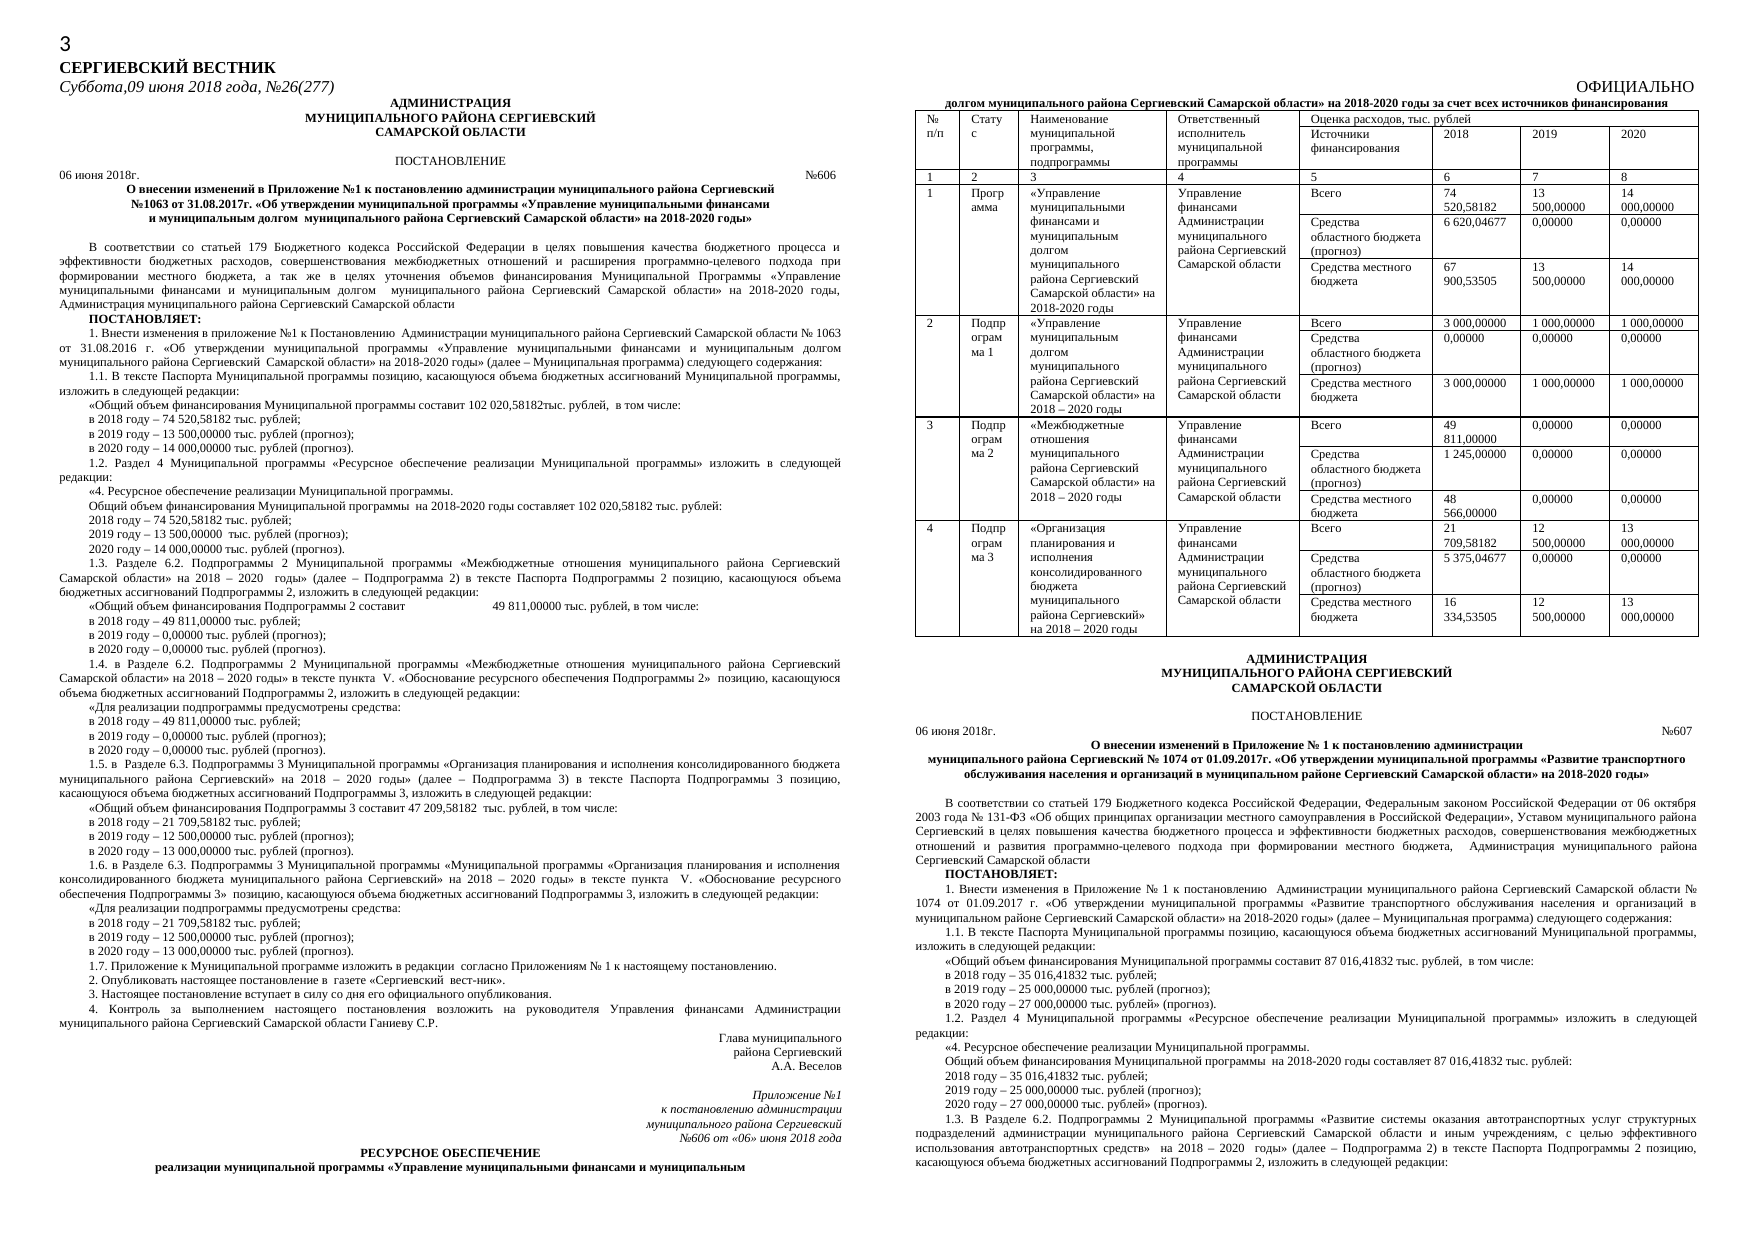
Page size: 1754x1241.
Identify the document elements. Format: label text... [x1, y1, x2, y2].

text САМАРСКОЙ ОБЛАСТИ [59, 125, 842, 139]
table_cell 2018 [1433, 127, 1520, 169]
text 1.2. Раздел 4 Муниципальной программы «Ресурсное обеспечение реализации Муниципальной программы» изложить в следующей редакции: [59, 455, 842, 484]
text «Для реализации подпрограммы предусмотрены средства: [59, 901, 842, 915]
text АДМИНИСТРАЦИЯ [59, 96, 842, 110]
text №606 от «06» июня 2018 года [59, 1131, 842, 1145]
table_cell 13 500,00000 [1521, 259, 1609, 315]
text в 2020 году – 14 000,00000 тыс. рублей (прогноз). [59, 441, 842, 455]
table_cell Средства местного бюджета [1300, 491, 1432, 520]
text долгом муниципального района Сергиевский Самарской области» на 2018-2020 годы за счет всех источников финансирования [915, 96, 1698, 110]
text 2020 году – 27 000,00000 тыс. рублей» (прогноз). [915, 1097, 1698, 1112]
text муниципального района Сергиевский [59, 1117, 842, 1131]
text в 2020 году – 0,00000 тыс. рублей (прогноз). [59, 743, 842, 757]
text «Общий объем финансирования Муниципальной программы составит 87 016,41832 тыс. рублей, в том числе: [915, 953, 1698, 968]
table_cell 4 [916, 521, 959, 636]
text 1.6. в Разделе 6.3. Подпрограммы 3 Муниципальной программы «Муниципальной программы «Организация планирования и исполнения консолидированного бюджета муниципального района Сергиевский» на 2018 – 2020 годы» в тексте пункта V. «Обоснование ресурсного обеспечения Подпрограммы 3» позицию, касающуюся объема бюджетных ассигнований Подпрограммы 3, изложить в следующей редакции: [59, 858, 842, 901]
text муниципального района Сергиевский № 1074 от 01.09.2017г. «Об утверждении муниципальной программы «Развитие транспортного обслуживания населения и организаций в муниципальном районе Сергиевский Самарской области» на 2018-2020 годы» [915, 752, 1698, 781]
table_cell 74 520,58182 [1433, 185, 1520, 214]
table_cell 0,00000 [1521, 331, 1609, 374]
table_cell 2019 [1521, 127, 1609, 169]
text 2018 году – 35 016,41832 тыс. рублей; [915, 1068, 1698, 1083]
text 2. Опубликовать настоящее постановление в газете «Сергиевский вест-ник». [59, 973, 842, 987]
text О внесении изменений в Приложение № 1 к постановлению администрации [915, 738, 1698, 752]
text в 2018 году – 21 709,58182 тыс. рублей; [59, 815, 842, 829]
table_cell 48 566,00000 [1433, 491, 1520, 520]
table_cell 67 900,53505 [1433, 259, 1520, 315]
text РЕСУРСНОЕ ОБЕСПЕЧЕНИЕ [59, 1145, 842, 1160]
table_cell 7 [1521, 170, 1609, 184]
table_cell 21 709,58182 [1433, 521, 1520, 550]
table_cell 0,00000 [1521, 447, 1609, 490]
table_cell Источники финансирования [1300, 127, 1432, 169]
table_cell Всего [1300, 316, 1432, 330]
text ПОСТАНОВЛЯЕТ: [915, 867, 1698, 882]
text 2019 году – 13 500,00000 тыс. рублей (прогноз); [59, 527, 842, 542]
text 1.3. В Разделе 6.2. Подпрограммы 2 Муниципальной программы «Развитие системы оказания автотранспортных услуг структурных подразделений администрации муниципального района Сергиевский Самарской области и иным учреждениям, с целью эффективного использования автотранспортных средств» на 2018 – 2020 годы» (далее – Подпрограмма 2) в тексте Паспорта Подпрограммы 2 позицию, касающуюся объема бюджетных ассигнований Подпрограммы 2, изложить в следующей редакции: [915, 1112, 1698, 1169]
table_cell 4 [1167, 170, 1299, 184]
text ПОСТАНОВЛЕНИЕ [915, 709, 1698, 723]
text в 2019 году – 0,00000 тыс. рублей (прогноз); [59, 728, 842, 743]
text №1063 от 31.08.2017г. «Об утверждении муниципальной программы «Управление муниципальными финансами [59, 197, 842, 211]
text «Общий объем финансирования Муниципальной программы составит 102 020,58182тыс. рублей, в том числе: [59, 398, 842, 412]
table_cell 1 000,00000 [1610, 375, 1698, 416]
table_cell 16 334,53505 [1433, 595, 1520, 636]
table_cell 3 [916, 418, 959, 520]
text в 2020 году – 27 000,00000 тыс. рублей» (прогноз). [915, 997, 1698, 1011]
table_cell «Организация планирования и исполнения консолидированного бюджета муниципального района Сергиевский» на 2018 – 2020 годы [1019, 521, 1166, 636]
text 1.1. В тексте Паспорта Муниципальной программы позицию, касающуюся объема бюджетных ассигнований Муниципальной программы, изложить в следующей редакции: [915, 925, 1698, 953]
text 1. Внести изменения в Приложение № 1 к постановлению Администрации муниципального района Сергиевский Самарской области № 1074 от 01.09.2017 г. «Об утверждении муниципальной программы «Развитие транспортного обслуживания населения и организаций в муниципальном районе Сергиевский Самарской области» на 2018-2020 годы» (далее – Муниципальная программа) следующего содержания: [915, 882, 1698, 925]
text САМАРСКОЙ ОБЛАСТИ [915, 680, 1698, 695]
table_cell 12 500,00000 [1521, 521, 1609, 550]
text АДМИНИСТРАЦИЯ [915, 652, 1698, 666]
table_cell 3 000,00000 [1433, 375, 1520, 416]
table_cell 0,00000 [1521, 491, 1609, 520]
text района Сергиевский [59, 1045, 842, 1059]
text в 2019 году – 0,00000 тыс. рублей (прогноз); [59, 628, 842, 642]
text МУНИЦИПАЛЬНОГО РАЙОНА СЕРГИЕВСКИЙ [915, 666, 1698, 680]
table_cell 49 811,00000 [1433, 418, 1520, 446]
table_cell 0,00000 [1433, 331, 1520, 374]
table_header Наименование муниципальной программы, подпрограммы [1019, 111, 1166, 169]
table_cell 14 000,00000 [1610, 185, 1698, 214]
table_cell 0,00000 [1610, 331, 1698, 374]
table_cell 1 000,00000 [1521, 316, 1609, 330]
text 1.5. в Разделе 6.3. Подпрограммы 3 Муниципальной программы «Организация планирования и исполнения консолидированного бюджета муниципального района Сергиевский» на 2018 – 2020 годы» (далее – Подпрограмма 3) в тексте Паспорта Подпрограммы 3 позицию, касающуюся объема бюджетных ассигнований Подпрограммы 3, изложить в следующей редакции: [59, 757, 842, 800]
text 1.4. в Разделе 6.2. Подпрограммы 2 Муниципальной программы «Межбюджетные отношения муниципального района Сергиевский Самарской области» на 2018 – 2020 годы» в тексте пункта V. «Обоснование ресурсного обеспечения Подпрограммы 2» позицию, касающуюся объема бюджетных ассигнований Подпрограммы 2, изложить в следующей редакции: [59, 657, 842, 700]
table_cell Управление финансами Администрации муниципального района Сергиевский Самарской области [1167, 185, 1299, 315]
text Приложение №1 [59, 1088, 842, 1102]
text ПОСТАНОВЛЯЕТ: [59, 312, 842, 326]
table_cell Средства местного бюджета [1300, 375, 1432, 416]
text Общий объем финансирования Муниципальной программы на 2018-2020 годы составляет 87 016,41832 тыс. рублей: [915, 1054, 1698, 1068]
table_cell 2 [916, 316, 959, 416]
table_cell 6 [1433, 170, 1520, 184]
table_cell Подпрограмма 2 [960, 418, 1018, 520]
table_cell «Управление муниципальными финансами и муниципальным долгом муниципального района Сергиевский Самарской области» на 2018-2020 годы [1019, 185, 1166, 315]
text в 2018 году – 49 811,00000 тыс. рублей; [59, 613, 842, 628]
table_cell Средства областного бюджета (прогноз) [1300, 447, 1432, 490]
text в 2018 году – 49 811,00000 тыс. рублей; [59, 714, 842, 728]
table_cell 0,00000 [1610, 447, 1698, 490]
table_header № п/п [916, 111, 959, 169]
text к постановлению администрации [59, 1102, 842, 1117]
text 1.2. Раздел 4 Муниципальной программы «Ресурсное обеспечение реализации Муниципальной программы» изложить в следующей редакции: [915, 1011, 1698, 1040]
table_cell 14 000,00000 [1610, 259, 1698, 315]
text 1.7. Приложение к Муниципальной программе изложить в редакции согласно Приложениям № 1 к настоящему постановлению. [59, 958, 842, 973]
text 2019 году – 25 000,00000 тыс. рублей (прогноз); [915, 1083, 1698, 1097]
text 1.3. Разделе 6.2. Подпрограммы 2 Муниципальной программы «Межбюджетные отношения муниципального района Сергиевский Самарской области» на 2018 – 2020 годы» (далее – Подпрограмма 2) в тексте Паспорта Подпрограммы 2 позицию, касающуюся объема бюджетных ассигнований Подпрограммы 2, изложить в следующей редакции: [59, 556, 842, 599]
text в 2020 году – 13 000,00000 тыс. рублей (прогноз). [59, 843, 842, 858]
text в 2020 году – 13 000,00000 тыс. рублей (прогноз). [59, 944, 842, 958]
table_cell Программа [960, 185, 1018, 315]
text 3. Настоящее постановление вступает в силу со дня его официального опубликования. [59, 987, 842, 1002]
table_cell 3 000,00000 [1433, 316, 1520, 330]
text О внесении изменений в Приложение №1 к постановлению администрации муниципального района Сергиевский [59, 182, 842, 197]
text В соответствии со статьей 179 Бюджетного кодекса Российской Федерации, Федеральным законом Российской Федерации от 06 октября 2003 года № 131-ФЗ «Об общих принципах организации местного самоуправления в Российской Федерации», Уставом муниципального района Сергиевский в целях повышения качества бюджетного процесса и эффективности бюджетных расходов, совершенствования межбюджетных отношений и развития программно-целевого подхода при формировании местного бюджета, Администрация муниципального района Сергиевский Самарской области [915, 795, 1698, 867]
text Глава муниципального [59, 1030, 842, 1045]
text ПОСТАНОВЛЕНИЕ [59, 153, 842, 168]
text А.А. Веселов [59, 1059, 842, 1073]
table_cell 1 245,00000 [1433, 447, 1520, 490]
text в 2019 году – 13 500,00000 тыс. рублей (прогноз); [59, 427, 842, 441]
table_cell 8 [1610, 170, 1698, 184]
table_cell 1 000,00000 [1610, 316, 1698, 330]
table_cell 0,00000 [1610, 551, 1698, 594]
text реализации муниципальной программы «Управление муниципальными финансами и муниципальным [59, 1160, 842, 1174]
text В соответствии со статьей 179 Бюджетного кодекса Российской Федерации в целях повышения качества бюджетного процесса и эффективности бюджетных расходов, совершенствования межбюджетных отношений и расширения программно-целевого подхода при формировании местного бюджета, а так же в целях уточнения объемов финансирования Муниципальной Программы «Управление муниципальными финансами и муниципальным долгом муниципального района Сергиевский Самарской области» на 2018-2020 годы, Администрация муниципального района Сергиевский Самарской области [59, 240, 842, 312]
table_cell Средства областного бюджета (прогноз) [1300, 551, 1432, 594]
table_cell Управление финансами Администрации муниципального района Сергиевский Самарской области [1167, 418, 1299, 520]
table_cell 0,00000 [1521, 215, 1609, 258]
table_cell 13 500,00000 [1521, 185, 1609, 214]
table_cell 5 375,04677 [1433, 551, 1520, 594]
table_cell Подпрограмма 3 [960, 521, 1018, 636]
table_cell 0,00000 [1610, 418, 1698, 446]
table_cell 12 500,00000 [1521, 595, 1609, 636]
table_cell Средства областного бюджета (прогноз) [1300, 215, 1432, 258]
table_cell 2020 [1610, 127, 1698, 169]
text в 2020 году – 0,00000 тыс. рублей (прогноз). [59, 642, 842, 657]
table_cell 0,00000 [1521, 418, 1609, 446]
table_cell Средства областного бюджета (прогноз) [1300, 331, 1432, 374]
text «Общий объем финансирования Подпрограммы 3 составит 47 209,58182 тыс. рублей, в том числе: [59, 800, 842, 815]
table_cell 0,00000 [1521, 551, 1609, 594]
text в 2018 году – 35 016,41832 тыс. рублей; [915, 968, 1698, 982]
table_cell 3 [1019, 170, 1166, 184]
text Общий объем финансирования Муниципальной программы на 2018-2020 годы составляет 102 020,58182 тыс. рублей: [59, 498, 842, 513]
table_header Статус [960, 111, 1018, 169]
text «4. Ресурсное обеспечение реализации Муниципальной программы. [59, 484, 842, 498]
table_cell 1 [916, 170, 959, 184]
text и муниципальным долгом муниципального района Сергиевский Самарской области» на 2018-2020 годы» [59, 211, 842, 225]
table_cell Всего [1300, 521, 1432, 550]
table_header Ответственный исполнитель муниципальной программы [1167, 111, 1299, 169]
text 2018 году – 74 520,58182 тыс. рублей; [59, 513, 842, 527]
table_cell 5 [1300, 170, 1432, 184]
text «Общий объем финансирования Подпрограммы 2 составит 49 811,00000 тыс. рублей, в том числе: [59, 599, 842, 613]
table_cell «Межбюджетные отношения муниципального района Сергиевский Самарской области» на 2018 – 2020 годы [1019, 418, 1166, 520]
table_cell Управление финансами Администрации муниципального района Сергиевский Самарской области [1167, 521, 1299, 636]
text 1.1. В тексте Паспорта Муниципальной программы позицию, касающуюся объема бюджетных ассигнований Муниципальной программы, изложить в следующей редакции: [59, 369, 842, 398]
text 06 июня 2018г. №607 [915, 723, 1698, 738]
table_cell Всего [1300, 185, 1432, 214]
text «4. Ресурсное обеспечение реализации Муниципальной программы. [915, 1040, 1698, 1054]
table_cell 13 000,00000 [1610, 595, 1698, 636]
table_cell Управление финансами Администрации муниципального района Сергиевский Самарской области [1167, 316, 1299, 416]
text 2020 году – 14 000,00000 тыс. рублей (прогноз). [59, 542, 842, 556]
table_cell 0,00000 [1610, 491, 1698, 520]
table_cell Средства местного бюджета [1300, 595, 1432, 636]
text в 2018 году – 21 709,58182 тыс. рублей; [59, 915, 842, 930]
table_cell Средства местного бюджета [1300, 259, 1432, 315]
text в 2018 году – 74 520,58182 тыс. рублей; [59, 412, 842, 427]
text в 2019 году – 25 000,00000 тыс. рублей (прогноз); [915, 982, 1698, 997]
text 1. Внести изменения в приложение №1 к Постановлению Администрации муниципального района Сергиевский Самарской области № 1063 от 31.08.2016 г. «Об утверждении муниципальной программы «Управление муниципальными финансами и муниципальным долгом муниципального района Сергиевский Самарской области» на 2018-2020 годы» (далее – Муниципальная программа) следующего содержания: [59, 326, 842, 369]
text МУНИЦИПАЛЬНОГО РАЙОНА СЕРГИЕВСКИЙ [59, 110, 842, 125]
table_cell Подпрограмма 1 [960, 316, 1018, 416]
table_cell «Управление муниципальным долгом муниципального района Сергиевский Самарской области» на 2018 – 2020 годы [1019, 316, 1166, 416]
table_cell Всего [1300, 418, 1432, 446]
table_cell 1 000,00000 [1521, 375, 1609, 416]
text 06 июня 2018г. №606 [59, 168, 842, 182]
text в 2019 году – 12 500,00000 тыс. рублей (прогноз); [59, 930, 842, 944]
table_cell 13 000,00000 [1610, 521, 1698, 550]
table_cell 1 [916, 185, 959, 315]
table_cell 0,00000 [1610, 215, 1698, 258]
table_header Оценка расходов, тыс. рублей [1300, 111, 1698, 126]
table_cell 2 [960, 170, 1018, 184]
table_cell 6 620,04677 [1433, 215, 1520, 258]
text «Для реализации подпрограммы предусмотрены средства: [59, 700, 842, 714]
text в 2019 году – 12 500,00000 тыс. рублей (прогноз); [59, 829, 842, 843]
